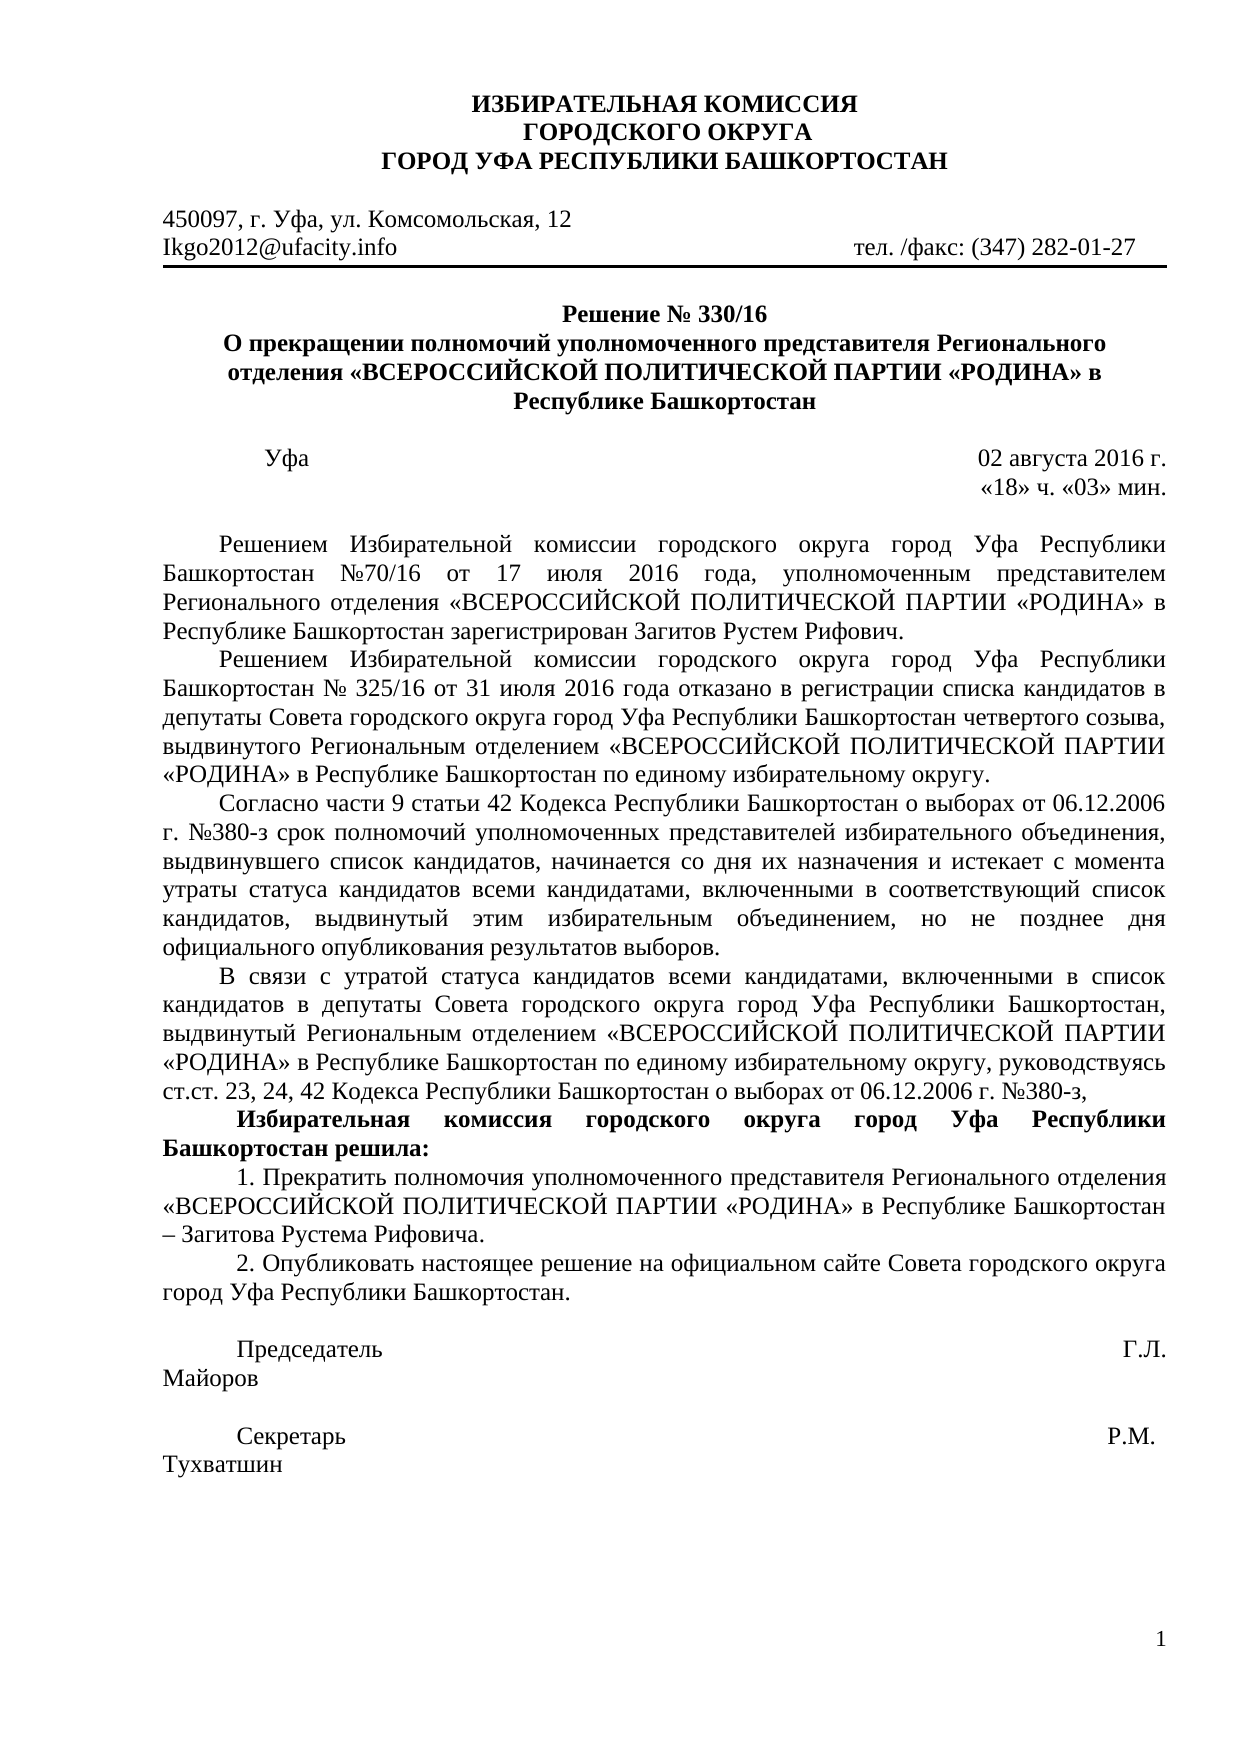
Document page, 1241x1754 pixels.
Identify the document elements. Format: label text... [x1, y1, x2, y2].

text В связи с утратой статуса кандидатов всеми кандидатами, включенными в список кандидатов в депутаты Совета городского округа город Уфа Республики Башкортостан, выдвинутый Региональным отделением «ВСЕРОССИЙСКОЙ ПОЛИТИЧЕСКОЙ ПАРТИИ «РОДИНА» в Республике Башкортостан по единому избирательному округу, руководствуясь ст.ст. 23, 24, 42 Кодекса Республики Башкортостан о выборах от 06.12.2006 г. №380-з, [162, 961, 1167, 1104]
text Секретарь Р.М. Тухватшин [162, 1421, 1167, 1478]
text ИЗБИРАТЕЛЬНАЯ КОМИССИЯ [162, 89, 1167, 117]
text Решением Избирательной комиссии городского округа город Уфа Республики Башкортостан № 325/16 от 31 июля 2016 года отказано в регистрации списка кандидатов в депутаты Совета городского округа город Уфа Республики Башкортостан четвертого созыва, выдвинутого Региональным отделением «ВСЕРОССИЙСКОЙ ПОЛИТИЧЕСКОЙ ПАРТИИ «РОДИНА» в Республике Башкортостан по единому избирательному округу. [162, 644, 1167, 788]
text О прекращении полномочий уполномоченного представителя Регионального отделения «ВСЕРОССИЙСКОЙ ПОЛИТИЧЕСКОЙ ПАРТИИ «РОДИНА» в Республике Башкортостан [162, 328, 1167, 414]
text ГОРОД УФА РЕСПУБЛИКИ БАШКОРТОСТАН [162, 146, 1167, 175]
text ГОРОДСКОГО ОКРУГА [162, 117, 1167, 146]
text Уфа 02 августа 2016 г. [162, 443, 1167, 472]
text 2. Опубликовать настоящее решение на официальном сайте Совета городского округа город Уфа Республики Башкортостан. [162, 1248, 1167, 1306]
text Избирательная комиссия городского округа город Уфа Республики Башкортостан решила: [162, 1104, 1167, 1162]
text «18» ч. «03» мин. [162, 472, 1167, 501]
text 450097, г. Уфа, ул. Комсомольская, 12 [162, 204, 1167, 232]
text Председатель Г.Л. Майоров [162, 1334, 1167, 1392]
text Ikgo2012@ufacity.info тел. /факс: (347) 282-01-27 [162, 232, 1167, 268]
text Решением Избирательной комиссии городского округа город Уфа Республики Башкортостан №70/16 от 17 июля 2016 года, уполномоченным представителем Регионального отделения «ВСЕРОССИЙСКОЙ ПОЛИТИЧЕСКОЙ ПАРТИИ «РОДИНА» в Республике Башкортостан зарегистрирован Загитов Рустем Рифович. [162, 529, 1167, 644]
text 1. Прекратить полномочия уполномоченного представителя Регионального отделения «ВСЕРОССИЙСКОЙ ПОЛИТИЧЕСКОЙ ПАРТИИ «РОДИНА» в Республике Башкортостан – Загитова Рустема Рифовича. [162, 1162, 1167, 1248]
text Решение № 330/16 [162, 299, 1167, 328]
text Согласно части 9 статьи 42 Кодекса Республики Башкортостан о выборах от 06.12.2006 г. №380-з срок полномочий уполномоченных представителей избирательного объединения, выдвинувшего список кандидатов, начинается со дня их назначения и истекает с момента утраты статуса кандидатов всеми кандидатами, включенными в соответствующий список кандидатов, выдвинутый этим избирательным объединением, но не позднее дня официального опубликования результатов выборов. [162, 788, 1167, 961]
